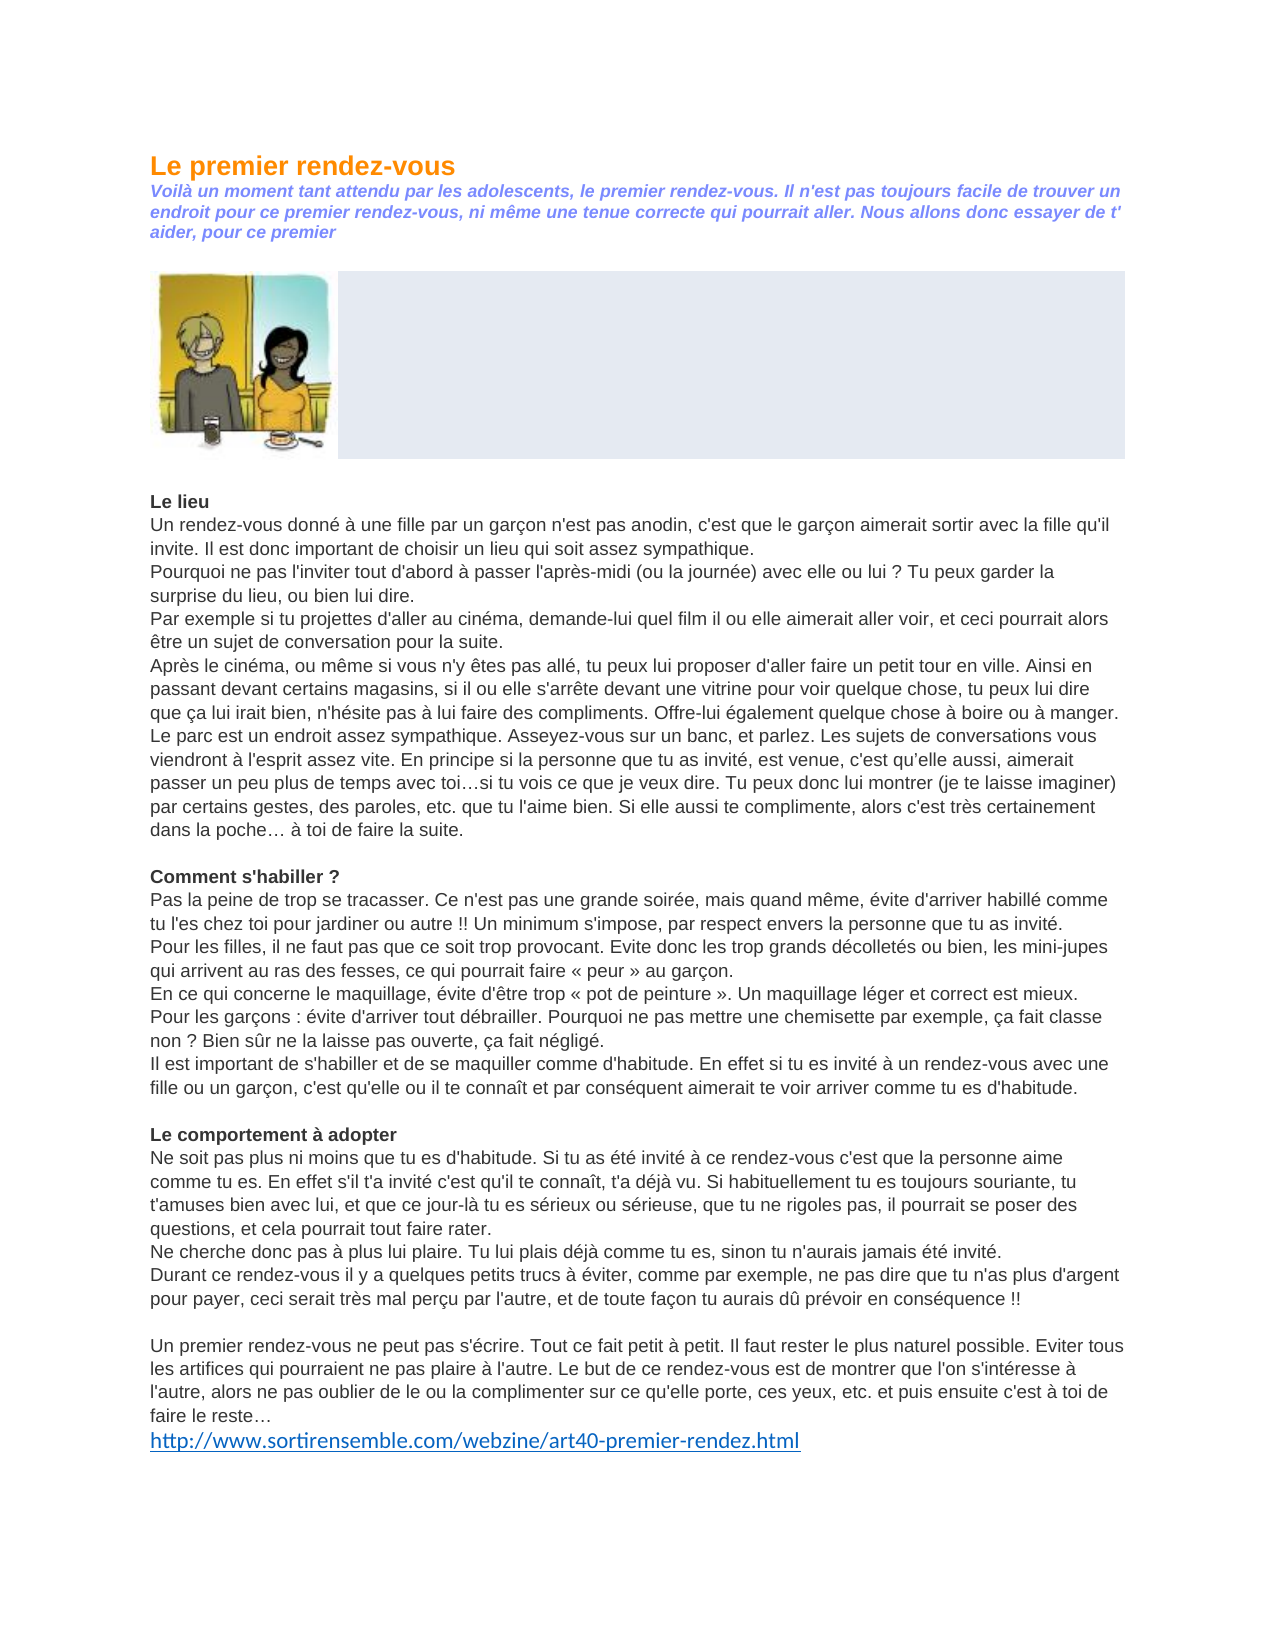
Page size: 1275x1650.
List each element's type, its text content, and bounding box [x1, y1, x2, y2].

picture [150, 271, 338, 460]
text Le premier rendez-vous [150, 150, 1125, 181]
text Voilà un moment tant attendu par les adolescents, le premier rendez-vous. Il n'est pas toujours facile de trouver un endroit pour ce premier rendez-vous, ni même une tenue correcte qui pourrait aller. Nous allons donc essayer de t' aider, pour ce premier [150, 181, 1125, 242]
text Un rendez-vous donné à une fille par un garçon n'est pas anodin, c'est que le garçon aimerait sortir avec la fille qu'il invite. Il est donc important de choisir un lieu qui soit assez sympathique. Pourquoi ne pas l'inviter tout d'abord à passer l'après-midi (ou la journée) avec elle ou lui ? Tu peux garder la surprise du lieu, ou bien lui dire. Par exemple si tu projettes d'aller au cinéma, demande-lui quel film il ou elle aimerait aller voir, et ceci pourrait alors être un sujet de conversation pour la suite. Après le cinéma, ou même si vous n'y êtes pas allé, tu peux lui proposer d'aller faire un petit tour en ville. Ainsi en passant devant certains magasins, si il ou elle s'arrête devant une vitrine pour voir quelque chose, tu peux lui dire que ça lui irait bien, n'hésite pas à lui faire des compliments. Offre-lui également quelque chose à boire ou à manger. Le parc est un endroit assez sympathique. Asseyez-vous sur un banc, et parlez. Les sujets de conversations vous viendront à l'esprit assez vite. En principe si la personne que tu as invité, est venue, c'est qu’elle aussi, aimerait passer un peu plus de temps avec toi…si tu vois ce que je veux dire. Tu peux donc lui montrer (je te laisse imaginer) par certains gestes, des paroles, etc. que tu l'aime bien. Si elle aussi te complimente, alors c'est très certainement dans la poche… à toi de faire la suite. Comment s'habiller ? Pas la peine de trop se tracasser. Ce n'est pas une grande soirée, mais quand même, évite d'arriver habillé comme tu l'es chez toi pour jardiner ou autre !! Un minimum s'impose, par respect envers la personne que tu as invité. Pour les filles, il ne faut pas que ce soit trop provocant. Evite donc les trop grands décolletés ou bien, les mini-jupes qui arrivent au ras des fesses, ce qui pourrait faire « peur » au garçon. En ce qui concerne le maquillage, évite d'être trop « pot de peinture ». Un maquillage léger et correct est mieux. Pour les garçons : évite d'arriver tout débrailler. Pourquoi ne pas mettre une chemisette par exemple, ça fait classe non ? Bien sûr ne la laisse pas ouverte, ça fait négligé. Il est important de s'habiller et de se maquiller comme d'habitude. En effet si tu es invité à un rendez-vous avec une fille ou un garçon, c'est qu'elle ou il te connaît et par conséquent aimerait te voir arriver comme tu es d'habitude. Le comportement à adopter Ne soit pas plus ni moins que tu es d'habitude. Si tu as été invité à ce rendez-vous c'est que la personne aime comme tu es. En effet s'il t'a invité c'est qu'il te connaît, t'a déjà vu. Si habituellement tu es toujours souriante, tu t'amuses bien avec lui, et que ce jour-là tu es sérieux ou sérieuse, que tu ne rigoles pas, il pourrait se poser des questions, et cela pourrait tout faire rater. Ne cherche donc pas à plus lui plaire. Tu lui plais déjà comme tu es, sinon tu n'aurais jamais été invité. Durant ce rendez-vous il y a quelques petits trucs à éviter, comme par exemple, ne pas dire que tu n'as plus d'argent pour payer, ceci serait très mal perçu par l'autre, et de toute façon tu aurais dû prévoir en conséquence !! Un premier rendez-vous ne peut pas s'écrire. Tout ce fait petit à petit. Il faut rester le plus naturel possible. Eviter tous les artifices qui pourraient ne pas plaire à l'autre. Le but de ce rendez-vous est de montrer que l'on s'intéresse à l'autre, alors ne pas oublier de le ou la complimenter sur ce qu'elle porte, ces yeux, etc. et puis ensuite c'est à toi de faire le reste… [150, 512, 1125, 1426]
text Le lieu [150, 465, 1125, 512]
text http://www.sortirensemble.com/webzine/art40-premier-rendez.html [150, 1426, 1125, 1454]
